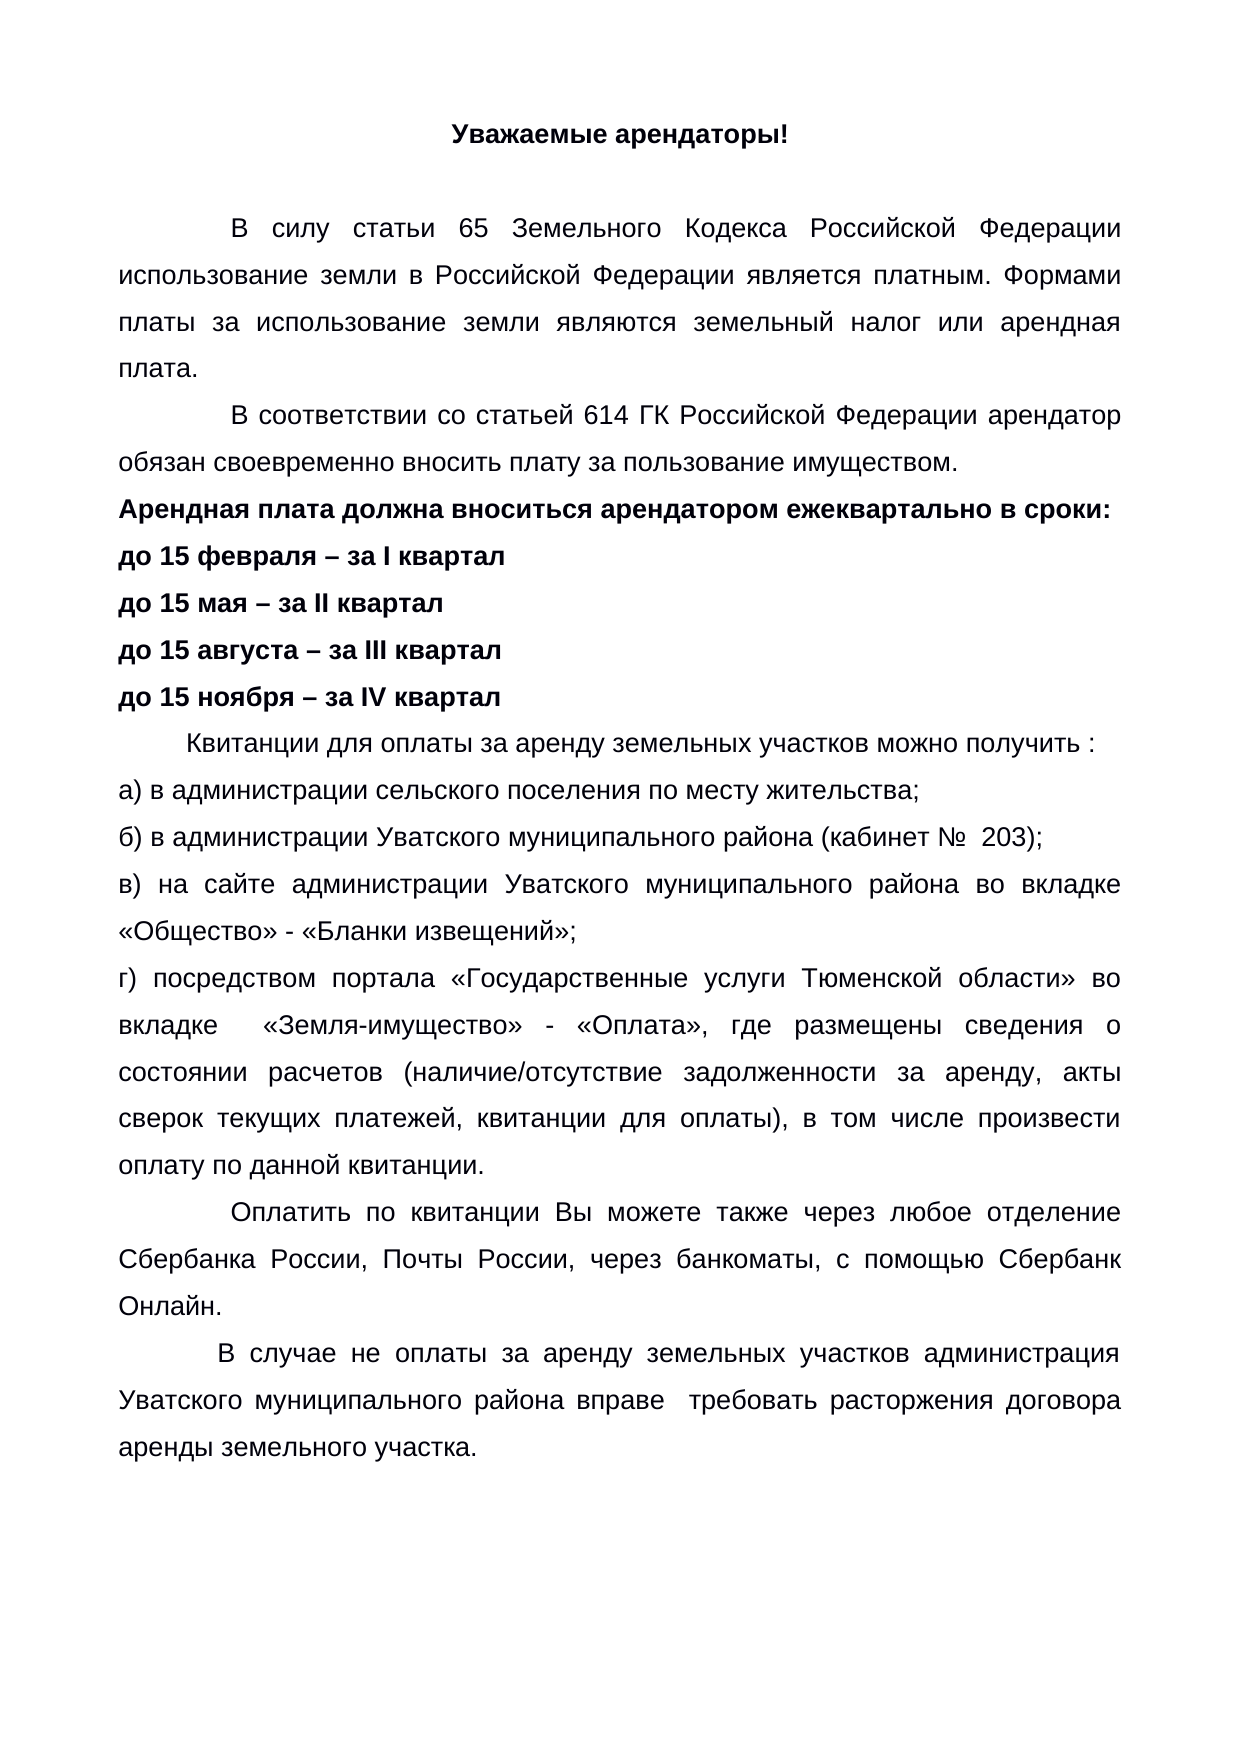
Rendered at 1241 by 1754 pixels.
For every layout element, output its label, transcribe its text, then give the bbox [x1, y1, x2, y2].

text В силу статьи 65 Земельного Кодекса Российской Федерации использование земли в Российской Федерации является платным. Формами платы за использование земли являются земельный налог или арендная плата. [118, 212, 1122, 384]
text до 15 мая – за II квартал [118, 587, 1122, 618]
text а) в администрации сельского поселения по месту жительства; [118, 774, 1122, 806]
text Квитанции для оплаты за аренду земельных участков можно получить : [118, 727, 1122, 759]
text до 15 февраля – за I квартал [118, 540, 1122, 571]
text до 15 ноября – за IV квартал [118, 681, 1122, 712]
text до 15 августа – за III квартал [118, 634, 1122, 665]
text б) в администрации Уватского муниципального района (кабинет № 203); [118, 821, 1122, 852]
text Уважаемые арендаторы! [118, 118, 1122, 149]
text в) на сайте администрации Уватского муниципального района во вкладке «Общество» - «Бланки извещений»; [118, 868, 1122, 946]
text В соответствии со статьей 614 ГК Российской Федерации арендатор обязан своевременно вносить плату за пользование имуществом. [118, 399, 1122, 477]
text В случае не оплаты за аренду земельных участков администрация Уватского муниципального района вправе требовать расторжения договора аренды земельного участка. [118, 1337, 1122, 1462]
text г) посредством портала «Государственные услуги Тюменской области» во вкладке «Земля-имущество» - «Оплата», где размещены сведения о состоянии расчетов (наличие/отсутствие задолженности за аренду, акты сверок текущих платежей, квитанции для оплаты), в том числе произвести оплату по данной квитанции. [118, 962, 1122, 1181]
text Оплатить по квитанции Вы можете также через любое отделение Сбербанка России, Почты России, через банкоматы, с помощью Сбербанк Онлайн. [118, 1196, 1122, 1321]
text Арендная плата должна вноситься арендатором ежеквартально в сроки: [118, 493, 1122, 524]
